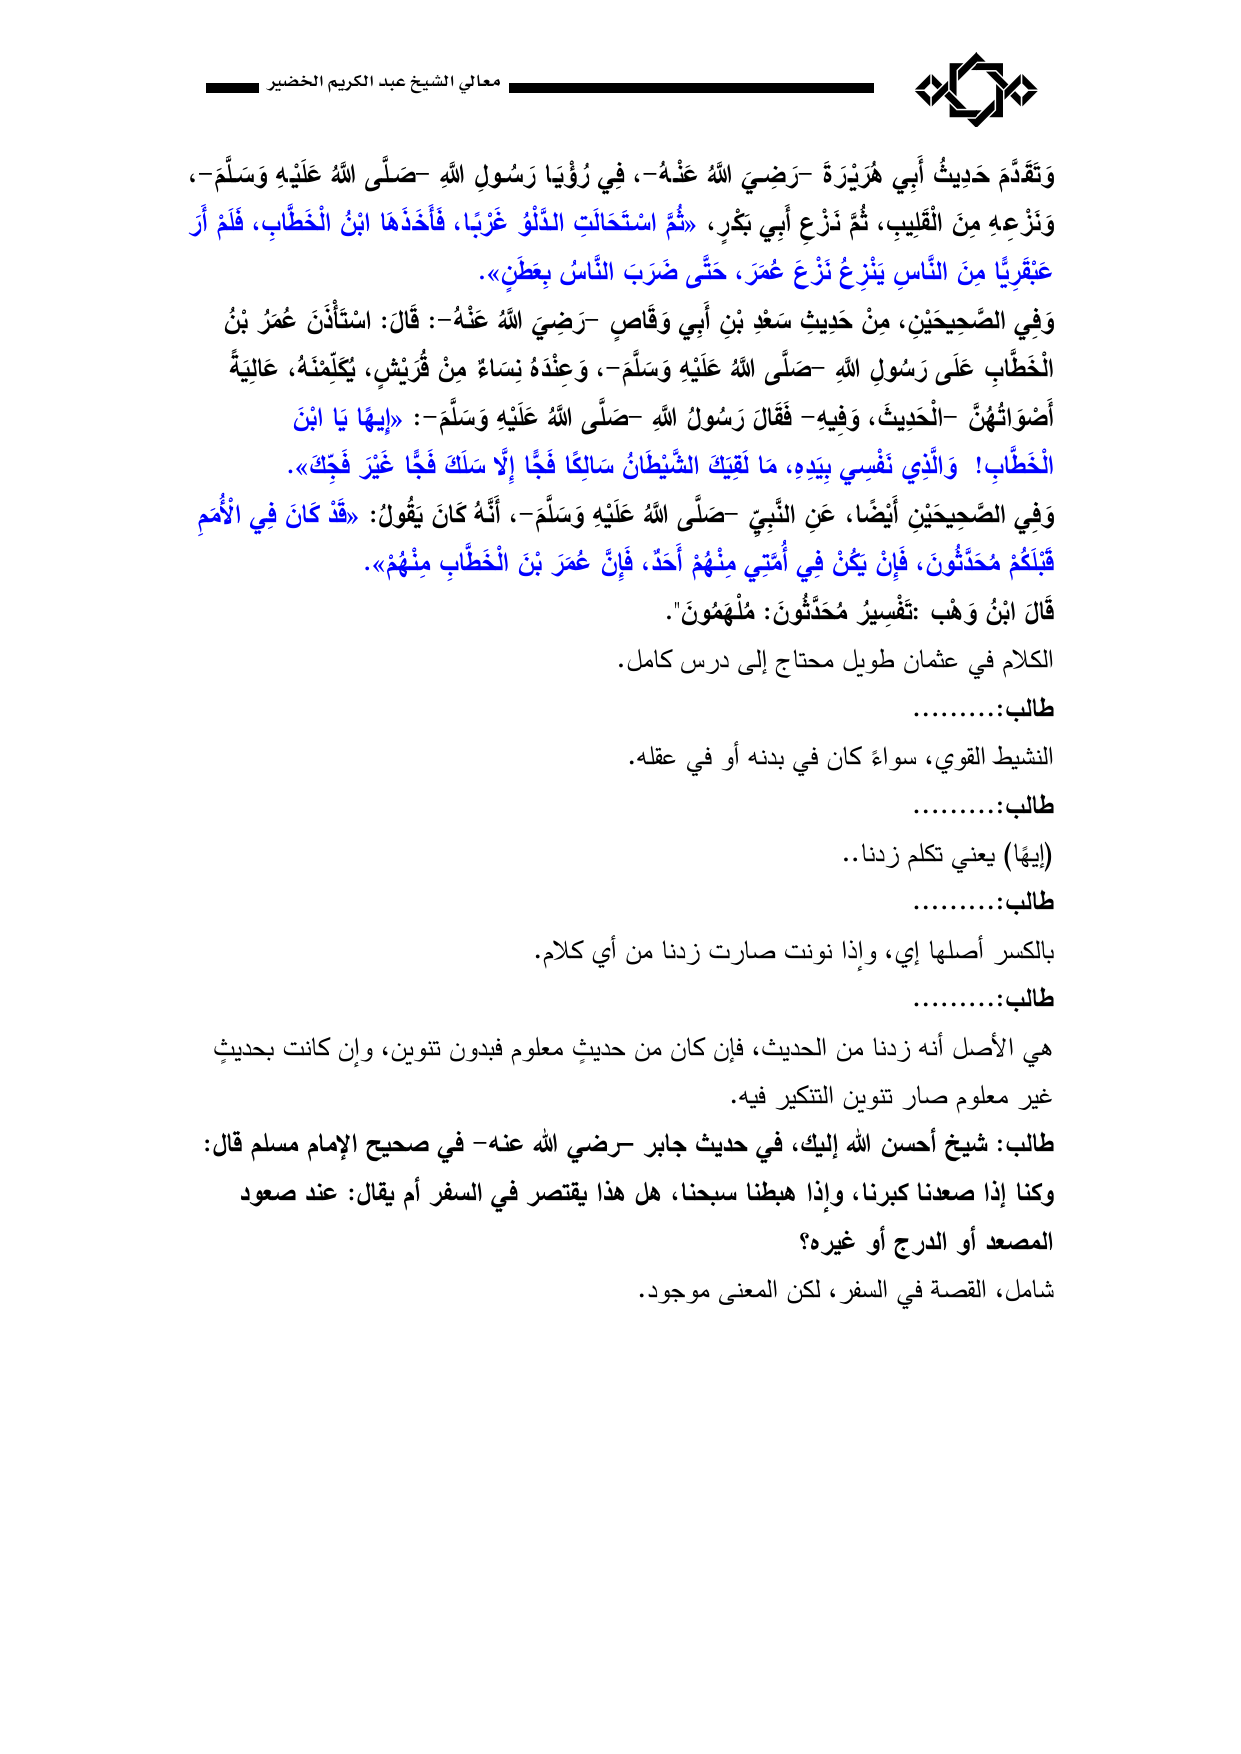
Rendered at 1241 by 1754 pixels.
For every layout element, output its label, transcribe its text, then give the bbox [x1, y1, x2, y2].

text طالب:......... [187, 781, 1053, 829]
text النشيط القوي، سواءً كان في بدنه أو في عقله. [187, 732, 1053, 781]
text (إيهًا) يعني تكلم زدنا.. [187, 829, 1053, 877]
text بالكسر أصلها إي، وإذا نونت صارت زدنا من أي كلام. [187, 926, 1053, 974]
text طالب: شيخ أحسن الله إليك، في حديث جابر –رضي الله عنه- في صحيح الإمام مسلم قال: وكنا إذا صعدنا كبرنا، وإذا هبطنا سبحنا، هل هذا يقتصر في السفر أم يقال: عند صعود المصعد أو الدرج أو غيره؟ [187, 1119, 1053, 1265]
text طالب:......... [187, 974, 1053, 1023]
text طالب:......... [187, 877, 1053, 926]
text الكلام في عثمان طويل محتاج إلى درس كامل. [187, 635, 1053, 684]
text وَتَقَدَّمَ حَدِيثُ أَبِي هُرَيْرَةَ -رَضِيَ اللَّهُ عَنْهُ-، فِي رُؤْيَا رَسُولِ اللَّهِ -صَلَّى اللَّهُ عَلَيْهِ وَسَلَّمَ-، وَنَزْعِهِ مِنَ الْقَلِيبِ، ثُمَّ نَزْعِ أَبِي بَكْرٍ، «ثُمَّ اسْتَحَالَتِ الدَّلْوُ غَرْبًا، فَأَخَذَهَا ابْنُ الْخَطَّابِ، فَلَمْ أَرَ عَبْقَرِيًّا مِنَ النَّاسِ يَنْزِعُ نَزْعَ عُمَرَ، حَتَّى ضَرَبَ النَّاسُ بِعَطَنٍ». [187, 150, 1053, 296]
text هي الأصل أنه زدنا من الحديث، فإن كان من حديثٍ معلوم فبدون تنوين، وإن كانت بحديثٍ غير معلوم صار تنوين التنكير فيه. [187, 1023, 1053, 1119]
text وَفِي الصَّحِيحَيْنِ، مِنْ حَدِيثِ سَعْدِ بْنِ أَبِي وَقَاصٍ -رَضِيَ اللَّهُ عَنْهُ-: قَالَ: اسْتَأْذَنَ عُمَرُ بْنُ الْخَطَّابِ عَلَى رَسُولِ اللَّهِ -صَلَّى اللَّهُ عَلَيْهِ وَسَلَّمَ-، وَعِنْدَهُ نِسَاءٌ مِنْ قُرَيْشٍ، يُكَلِّمْنَهُ، عَالِيَةً أَصْوَاتُهُنَّ -الْحَدِيثَ، وَفِيهِ- فَقَالَ رَسُولُ اللَّهِ -صَلَّى اللَّهُ عَلَيْهِ وَسَلَّمَ-: «إِيهًا يَا ابْنَ الْخَطَّابِ! وَالَّذِي نَفْسِي بِيَدِهِ، مَا لَقِيَكَ الشَّيْطَانُ سَالِكًا فَجًّا إِلَّا سَلَكَ فَجًّا غَيْرَ فَجِّكَ». [187, 296, 1053, 490]
text وَفِي الصَّحِيحَيْنِ أَيْضًا، عَنِ النَّبِيِّ -صَلَّى اللَّهُ عَلَيْهِ وَسَلَّمَ-، أَنَّهُ كَانَ يَقُولُ: «قَدْ كَانَ فِي الْأُمَمِ قَبْلَكُمْ مُحَدَّثُونَ، فَإِنْ يَكُنْ فِي أُمَّتِي مِنْهُمْ أَحَدٌ، فَإِنَّ عُمَرَ بْنَ الْخَطَّابِ مِنْهُمْ». [187, 490, 1053, 587]
text طالب:......... [187, 684, 1053, 732]
text شامل، القصة في السفر، لكن المعنى موجود. [187, 1265, 1053, 1313]
text قَالَ ابْنُ وَهْب :تَفْسِيرُ مُحَدَّثُونَ: مُلْهَمُونَ". [187, 587, 1053, 635]
